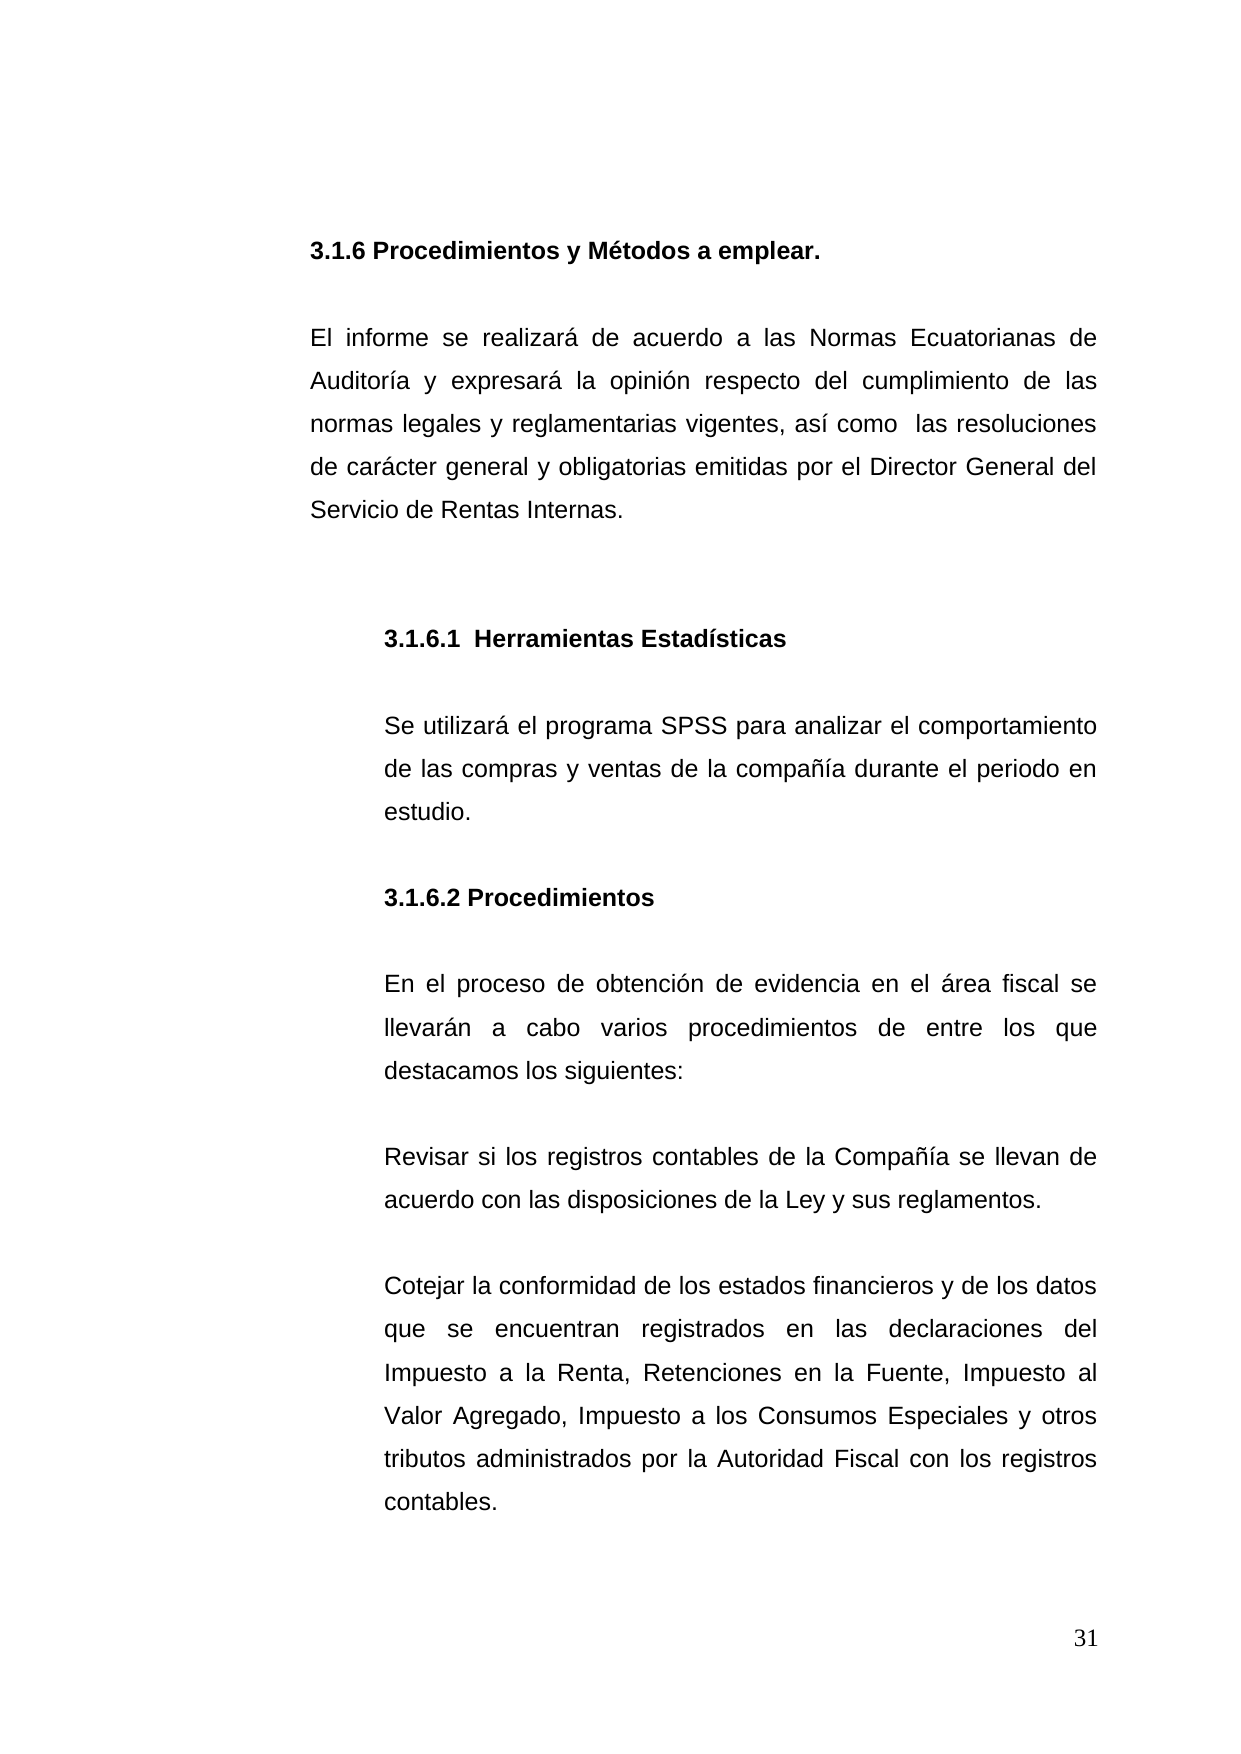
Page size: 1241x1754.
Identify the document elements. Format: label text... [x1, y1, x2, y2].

text 3.1.6.1 Herramientas Estadísticas [310, 624, 1098, 653]
text 3.1.6.2 Procedimientos [310, 883, 1098, 912]
text Revisar si los registros contables de la Compañía se llevan de acuerdo con las disposiciones de la Ley y sus reglamentos. [384, 1142, 1098, 1214]
text Se utilizará el programa SPSS para analizar el comportamiento de las compras y ventas de la compañía durante el periodo en estudio. [384, 711, 1098, 826]
text El informe se realizará de acuerdo a las Normas Ecuatorianas de Auditoría y expresará la opinión respecto del cumplimiento de las normas legales y reglamentarias vigentes, así como las resoluciones de carácter general y obligatorias emitidas por el Director General del Servicio de Rentas Internas. [310, 322, 1098, 524]
text 3.1.6 Procedimientos y Métodos a emplear. [236, 236, 1098, 265]
text Cotejar la conformidad de los estados financieros y de los datos que se encuentran registrados en las declaraciones del Impuesto a la Renta, Retenciones en la Fuente, Impuesto al Valor Agregado, Impuesto a los Consumos Especiales y otros tributos administrados por la Autoridad Fiscal con los registros contables. [384, 1271, 1098, 1516]
text En el proceso de obtención de evidencia en el área fiscal se llevarán a cabo varios procedimientos de entre los que destacamos los siguientes: [384, 969, 1098, 1084]
